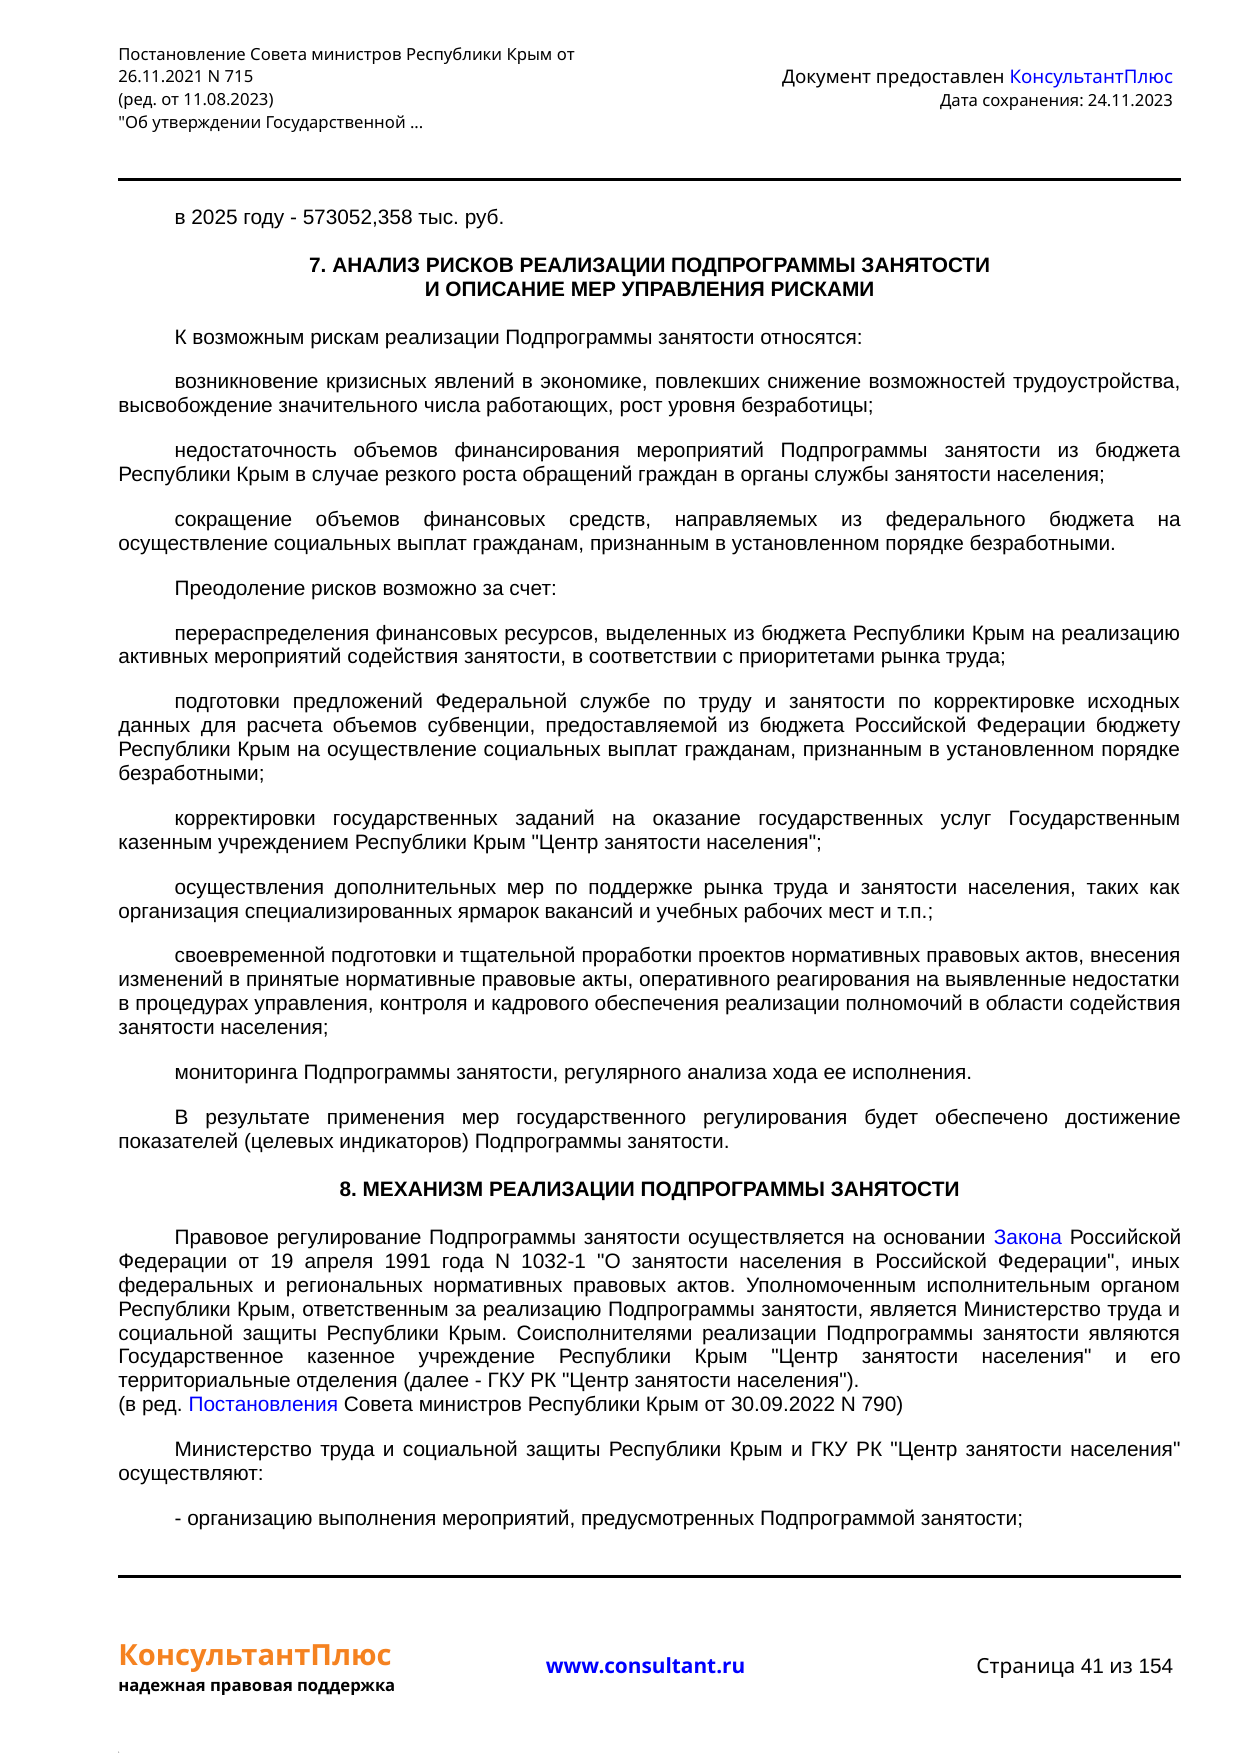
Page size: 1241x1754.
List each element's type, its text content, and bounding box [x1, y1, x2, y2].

text (в ред. Постановления Совета министров Республики Крым от 30.09.2022 N 790) [118, 1392, 1181, 1416]
title 7. АНАЛИЗ РИСКОВ РЕАЛИЗАЦИИ ПОДПРОГРАММЫ ЗАНЯТОСТИ [118, 253, 1181, 277]
text в 2025 году - 573052,358 тыс. руб. [118, 205, 1181, 229]
text корректировки государственных заданий на оказание государственных услуг Государственным казенным учреждением Республики Крым "Центр занятости населения"; [118, 806, 1181, 854]
text перераспределения финансовых ресурсов, выделенных из бюджета Республики Крым на реализацию активных мероприятий содействия занятости, в соответствии с приоритетами рынка труда; [118, 620, 1181, 668]
text недостаточность объемов финансирования мероприятий Подпрограммы занятости из бюджета Республики Крым в случае резкого роста обращений граждан в органы службы занятости населения; [118, 438, 1181, 486]
text сокращение объемов финансовых средств, направляемых из федерального бюджета на осуществление социальных выплат гражданам, признанным в установленном порядке безработными. [118, 507, 1181, 555]
text Министерство труда и социальной защиты Республики Крым и ГКУ РК "Центр занятости населения" осуществляют: [118, 1437, 1181, 1485]
text возникновение кризисных явлений в экономике, повлекших снижение возможностей трудоустройства, высвобождение значительного числа работающих, рост уровня безработицы; [118, 369, 1181, 417]
text своевременной подготовки и тщательной проработки проектов нормативных правовых актов, внесения изменений в принятые нормативные правовые акты, оперативного реагирования на выявленные недостатки в процедурах управления, контроля и кадрового обеспечения реализации полномочий в области содействия занятости населения; [118, 943, 1181, 1039]
text подготовки предложений Федеральной службе по труду и занятости по корректировке исходных данных для расчета объемов субвенции, предоставляемой из бюджета Российской Федерации бюджету Республики Крым на осуществление социальных выплат гражданам, признанным в установленном порядке безработными; [118, 689, 1181, 785]
text Правовое регулирование Подпрограммы занятости осуществляется на основании Закона Российской Федерации от 19 апреля 1991 года N 1032-1 "О занятости населения в Российской Федерации", иных федеральных и региональных нормативных правовых актов. Уполномоченным исполнительным органом Республики Крым, ответственным за реализацию Подпрограммы занятости, является Министерство труда и социальной защиты Республики Крым. Соисполнителями реализации Подпрограммы занятости являются Государственное казенное учреждение Республики Крым "Центр занятости населения" и его территориальные отделения (далее - ГКУ РК "Центр занятости населения"). [118, 1224, 1181, 1392]
text мониторинга Подпрограммы занятости, регулярного анализа хода ее исполнения. [118, 1060, 1181, 1084]
text В результате применения мер государственного регулирования будет обеспечено достижение показателей (целевых индикаторов) Подпрограммы занятости. [118, 1105, 1181, 1153]
text Преодоление рисков возможно за счет: [118, 576, 1181, 599]
text К возможным рискам реализации Подпрограммы занятости относятся: [118, 324, 1181, 348]
title 8. МЕХАНИЗМ РЕАЛИЗАЦИИ ПОДПРОГРАММЫ ЗАНЯТОСТИ [118, 1177, 1181, 1201]
title И ОПИСАНИЕ МЕР УПРАВЛЕНИЯ РИСКАМИ [118, 277, 1181, 301]
text осуществления дополнительных мер по поддержке рынка труда и занятости населения, таких как организация специализированных ярмарок вакансий и учебных рабочих мест и т.п.; [118, 874, 1181, 922]
text - организацию выполнения мероприятий, предусмотренных Подпрограммой занятости; [118, 1506, 1181, 1530]
